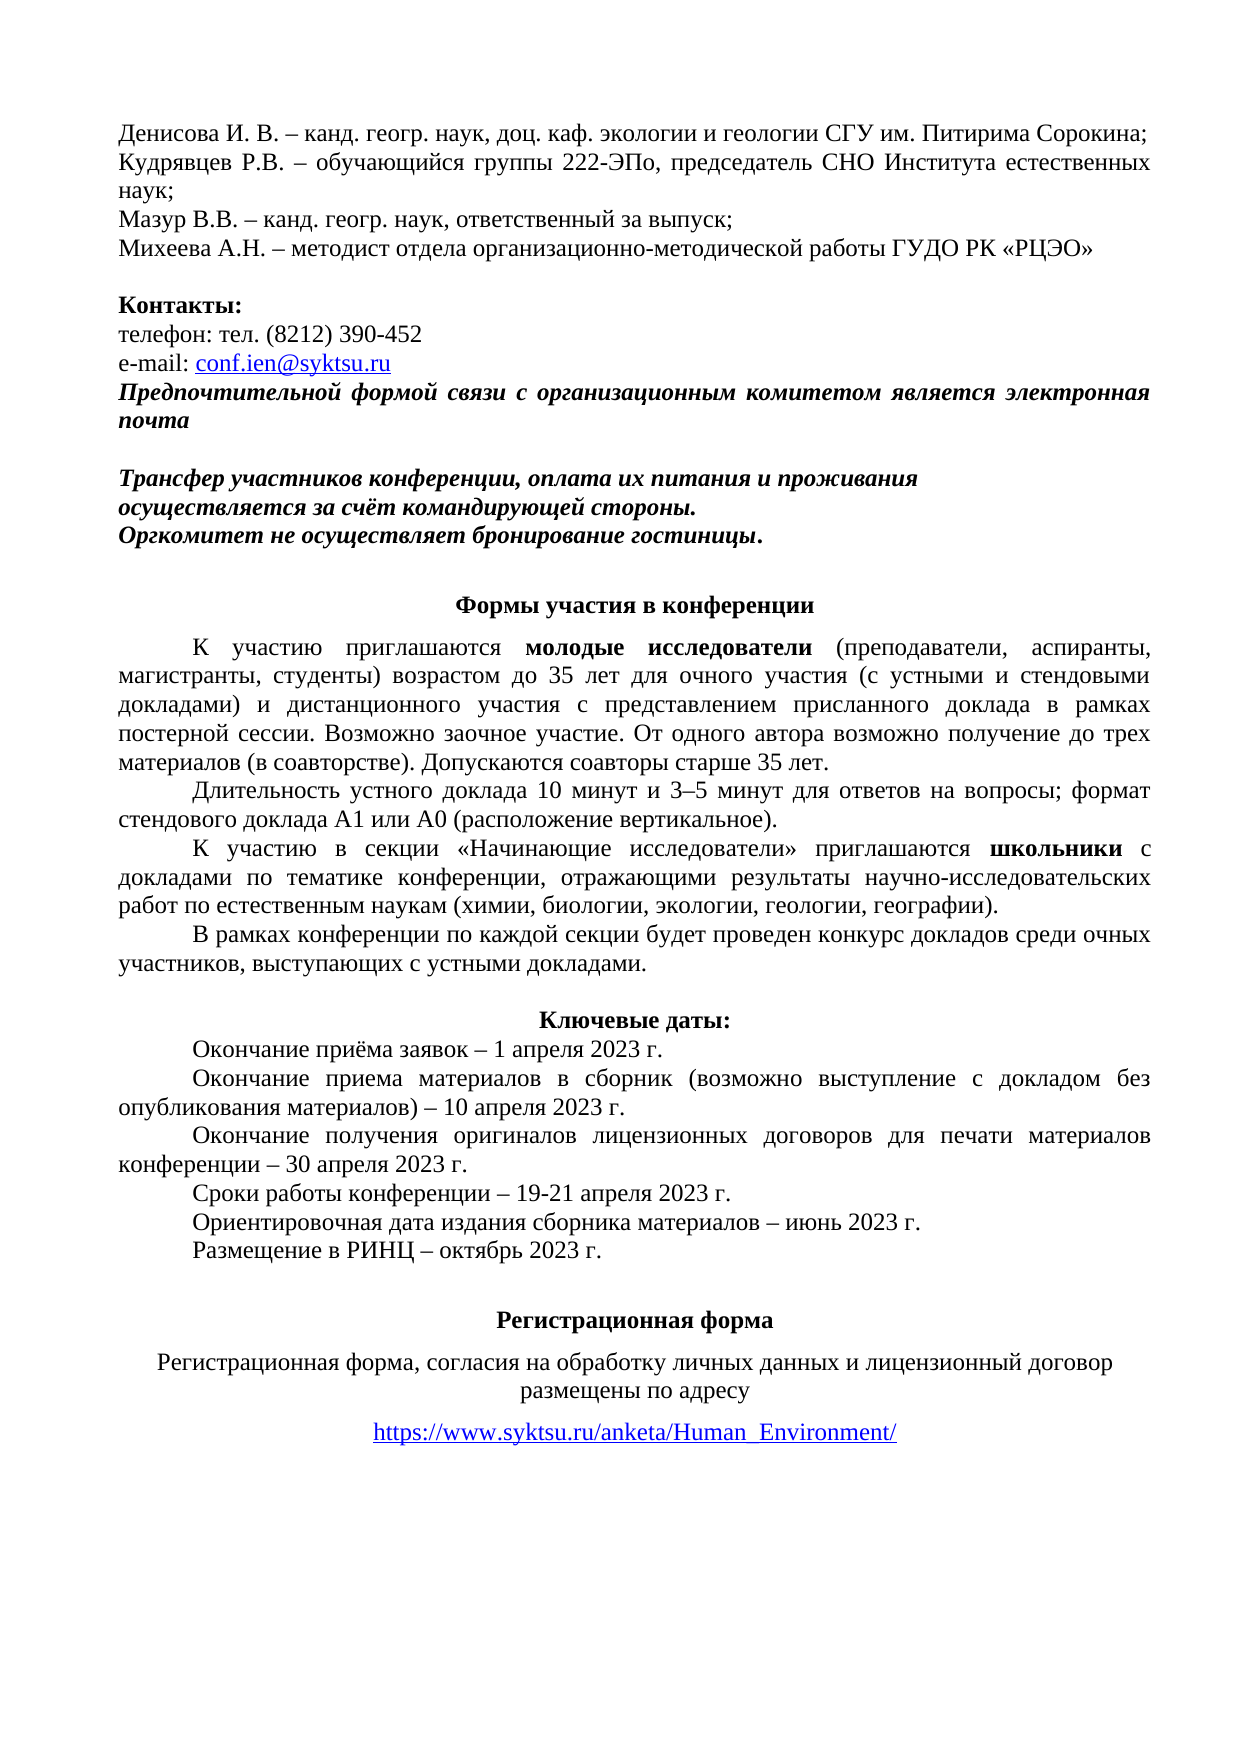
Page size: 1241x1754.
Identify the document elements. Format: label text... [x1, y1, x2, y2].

text Мазур В.В. – канд. геогр. наук, ответственный за выпуск; [118, 204, 1152, 233]
text Сроки работы конференции – 19-21 апреля 2023 г. [118, 1178, 1152, 1207]
text Регистрационная форма [118, 1306, 1152, 1334]
text осуществляется за счёт командирующей стороны. [118, 492, 1152, 521]
text Ориентировочная дата издания сборника материалов – июнь 2023 г. [118, 1207, 1152, 1236]
text Длительность устного доклада 10 минут и 3–5 минут для ответов на вопросы; формат стендового доклада А1 или А0 (расположение вертикальное). [118, 776, 1152, 833]
text Окончание приема материалов в сборник (возможно выступление с докладом без опубликования материалов) – 10 апреля 2023 г. [118, 1063, 1152, 1121]
text Денисова И. В. – канд. геогр. наук, доц. каф. экологии и геологии СГУ им. Питирима Сорокина; [118, 118, 1152, 147]
text телефон: тел. (8212) 390-452 [118, 319, 1152, 348]
text Михеева А.Н. – методист отдела организационно-методической работы ГУДО РК «РЦЭО» [118, 233, 1152, 262]
text Регистрационная форма, согласия на обработку личных данных и лицензионный договор размещены по адресу [118, 1347, 1152, 1404]
text Трансфер участников конференции, оплата их питания и проживания [118, 463, 1152, 492]
text Оргкомитет не осуществляет бронирование гостиницы. [118, 521, 1152, 549]
text e-mail: conf.ien@syktsu.ru [118, 348, 1152, 377]
text Предпочтительной формой связи с организационным комитетом является электронная почта [118, 377, 1152, 434]
text Окончание приёма заявок – 1 апреля 2023 г. [118, 1034, 1152, 1063]
text Размещение в РИНЦ – октябрь 2023 г. [118, 1236, 1152, 1264]
text К участию приглашаются молодые исследователи (преподаватели, аспиранты, магистранты, студенты) возрастом до 35 лет для очного участия (с устными и стендовыми докладами) и дистанционного участия с представлением присланного доклада в рамках постерной сессии. Возможно заочное участие. От одного автора возможно получение до трех материалов (в соавторстве). Допускаются соавторы старше 35 лет. [118, 632, 1152, 776]
text https://www.syktsu.ru/anketa/Human_Environment/ [118, 1417, 1152, 1446]
text В рамках конференции по каждой секции будет проведен конкурс докладов среди очных участников, выступающих с устными докладами. [118, 919, 1152, 977]
text К участию в секции «Начинающие исследователи» приглашаются школьники с докладами по тематике конференции, отражающими результаты научно-исследовательских работ по естественным наукам (химии, биологии, экологии, геологии, географии). [118, 833, 1152, 919]
text Формы участия в конференции [118, 591, 1152, 619]
text Контакты: [118, 291, 1152, 319]
text Окончание получения оригиналов лицензионных договоров для печати материалов конференции – 30 апреля 2023 г. [118, 1121, 1152, 1178]
text Ключевые даты: [118, 1006, 1152, 1034]
text Кудрявцев Р.В. – обучающийся группы 222-ЭПо, председатель СНО Института естественных наук; [118, 147, 1152, 204]
